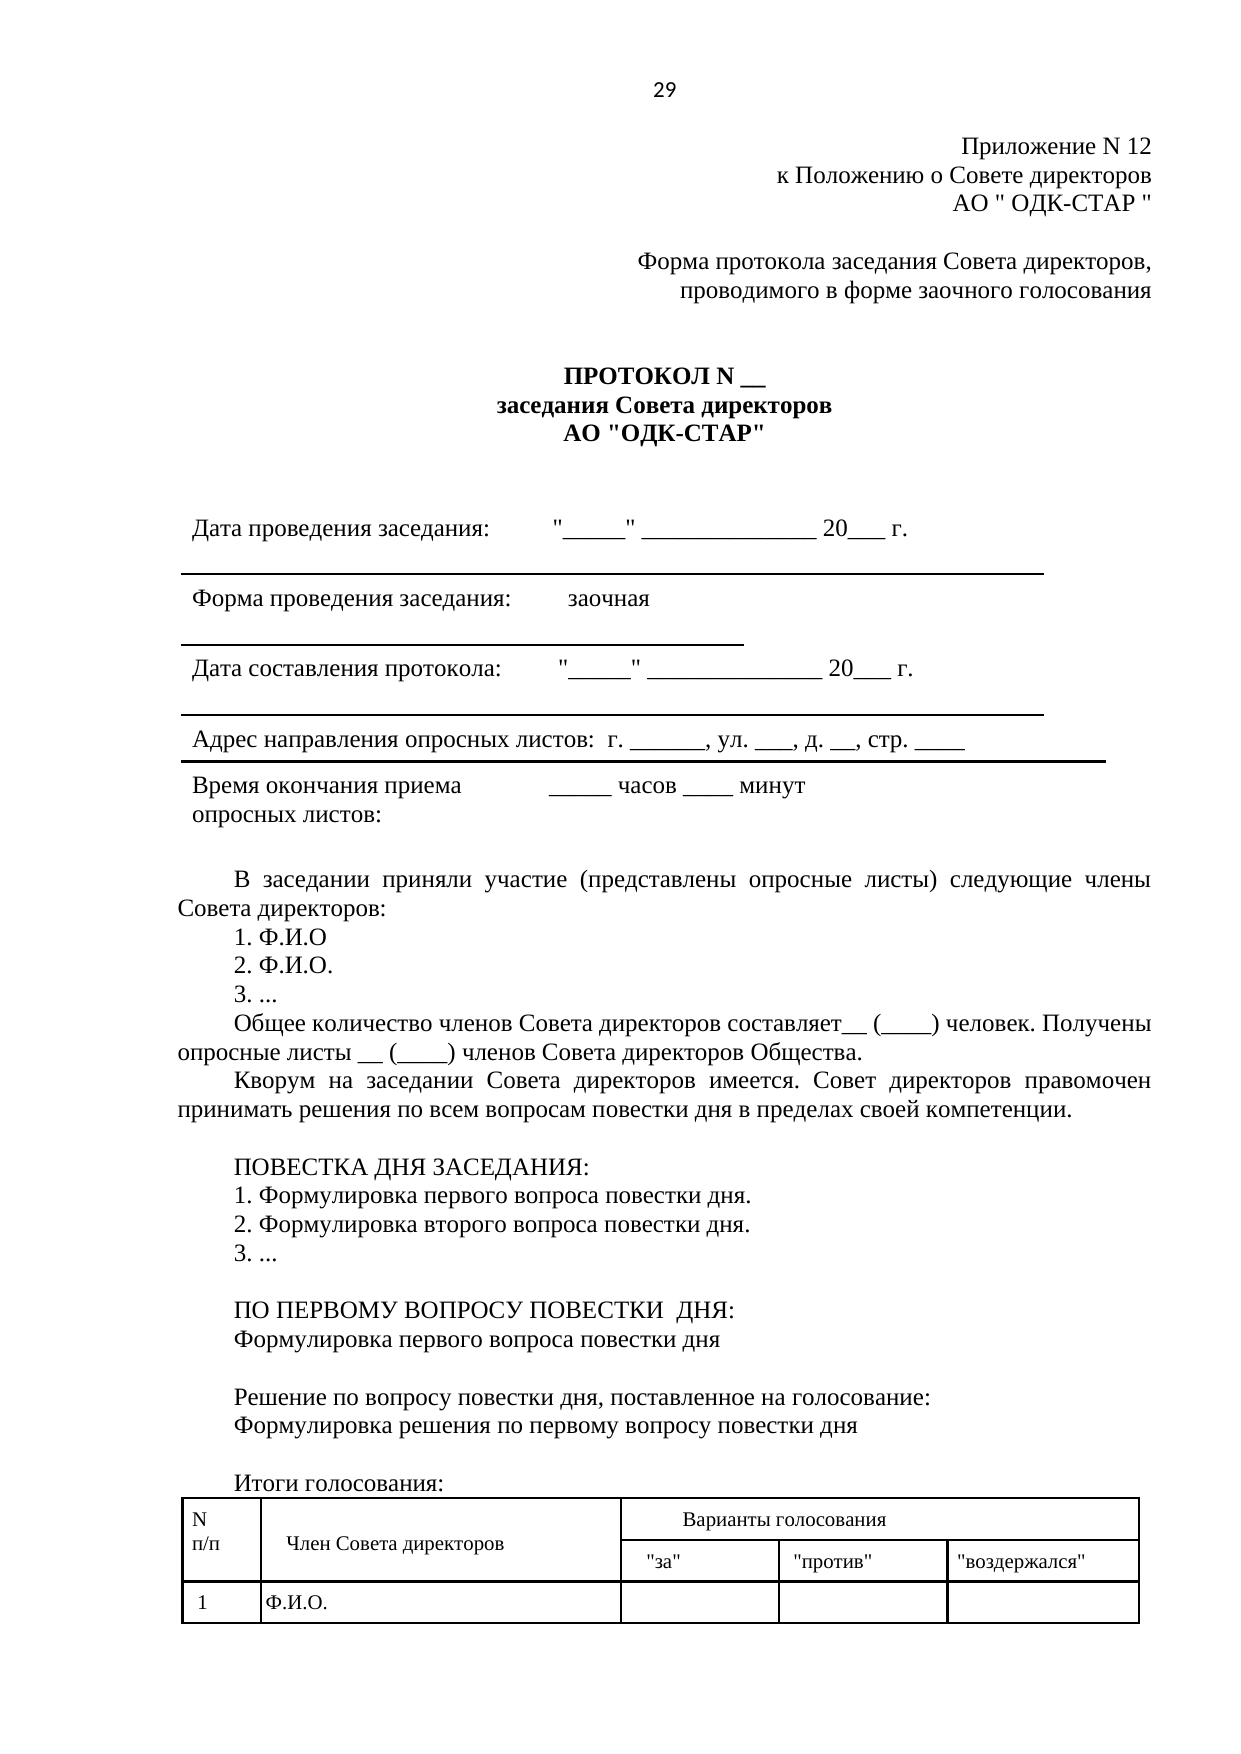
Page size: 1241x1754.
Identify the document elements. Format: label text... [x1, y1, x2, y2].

table_cell Дата составления протокола: "_____" ______________ 20___ г. [181, 644, 1044, 714]
text В заседании приняли участие (представлены опросные листы) следующие члены Совета директоров: [177, 864, 1152, 922]
table_cell Ф.И.О. [262, 1583, 620, 1622]
text ПОВЕСТКА ДНЯ ЗАСЕДАНИЯ: [177, 1152, 1152, 1181]
text заседания Совета директоров [177, 390, 1152, 418]
table_cell 1 [184, 1583, 260, 1622]
table_cell "за" [622, 1541, 778, 1580]
table_cell [780, 1583, 946, 1622]
table_header Член Совета директоров [262, 1499, 620, 1580]
table_cell "воздержался" [949, 1541, 1138, 1580]
text 2. Формулировка второго вопроса повестки дня. [177, 1209, 1152, 1238]
text ПРОТОКОЛ N __ [177, 361, 1152, 390]
table_cell Форма проведения заседания: заочная [181, 575, 744, 643]
text 2. Ф.И.О. [177, 951, 1152, 979]
table_header Варианты голосования [622, 1499, 1138, 1539]
text Формулировка решения по первому вопросу повестки дня [177, 1411, 1152, 1439]
text Итоги голосования: [177, 1468, 1152, 1497]
table_cell "против" [780, 1541, 946, 1580]
text 1. Формулировка первого вопроса повестки дня. [177, 1181, 1152, 1209]
text Решение по вопросу повестки дня, поставленное на голосование: [177, 1382, 1152, 1411]
text к Положению о Совете директоров [177, 160, 1152, 188]
text Форма протокола заседания Совета директоров, [177, 246, 1152, 275]
text ПО ПЕРВОМУ ВОПРОСУ ПОВЕСТКИ ДНЯ: [177, 1296, 1152, 1324]
table_header Дата проведения заседания: "_____" ______________ 20___ г. [181, 505, 1044, 573]
table_cell Время окончания приема _____ часов ____ минут опросных листов: [181, 763, 931, 836]
table_cell [622, 1583, 778, 1622]
table_header N п/п [184, 1499, 260, 1580]
text 3. ... [177, 1238, 1152, 1267]
text Кворум на заседании Совета директоров имеется. Совет директоров правомочен принимать решения по всем вопросам повестки дня в пределах своей компетенции. [177, 1066, 1152, 1123]
text Формулировка первого вопроса повестки дня [177, 1324, 1152, 1353]
text 3. ... [177, 979, 1152, 1008]
text 1. Ф.И.О [177, 922, 1152, 951]
table_cell [949, 1583, 1138, 1622]
text проводимого в форме заочного голосования [177, 275, 1152, 303]
text АО "ОДК-СТАР" [177, 418, 1152, 447]
table_cell Адрес направления опросных листов: г. ______, ул. ___, д. __, стр. ____ [181, 714, 1106, 760]
text АО " ОДК-СТАР " [177, 188, 1152, 217]
text Общее количество членов Совета директоров составляет__ (____) человек. Получены опросные листы __ (____) членов Совета директоров Общества. [177, 1008, 1152, 1066]
text Приложение N 12 [177, 131, 1152, 160]
